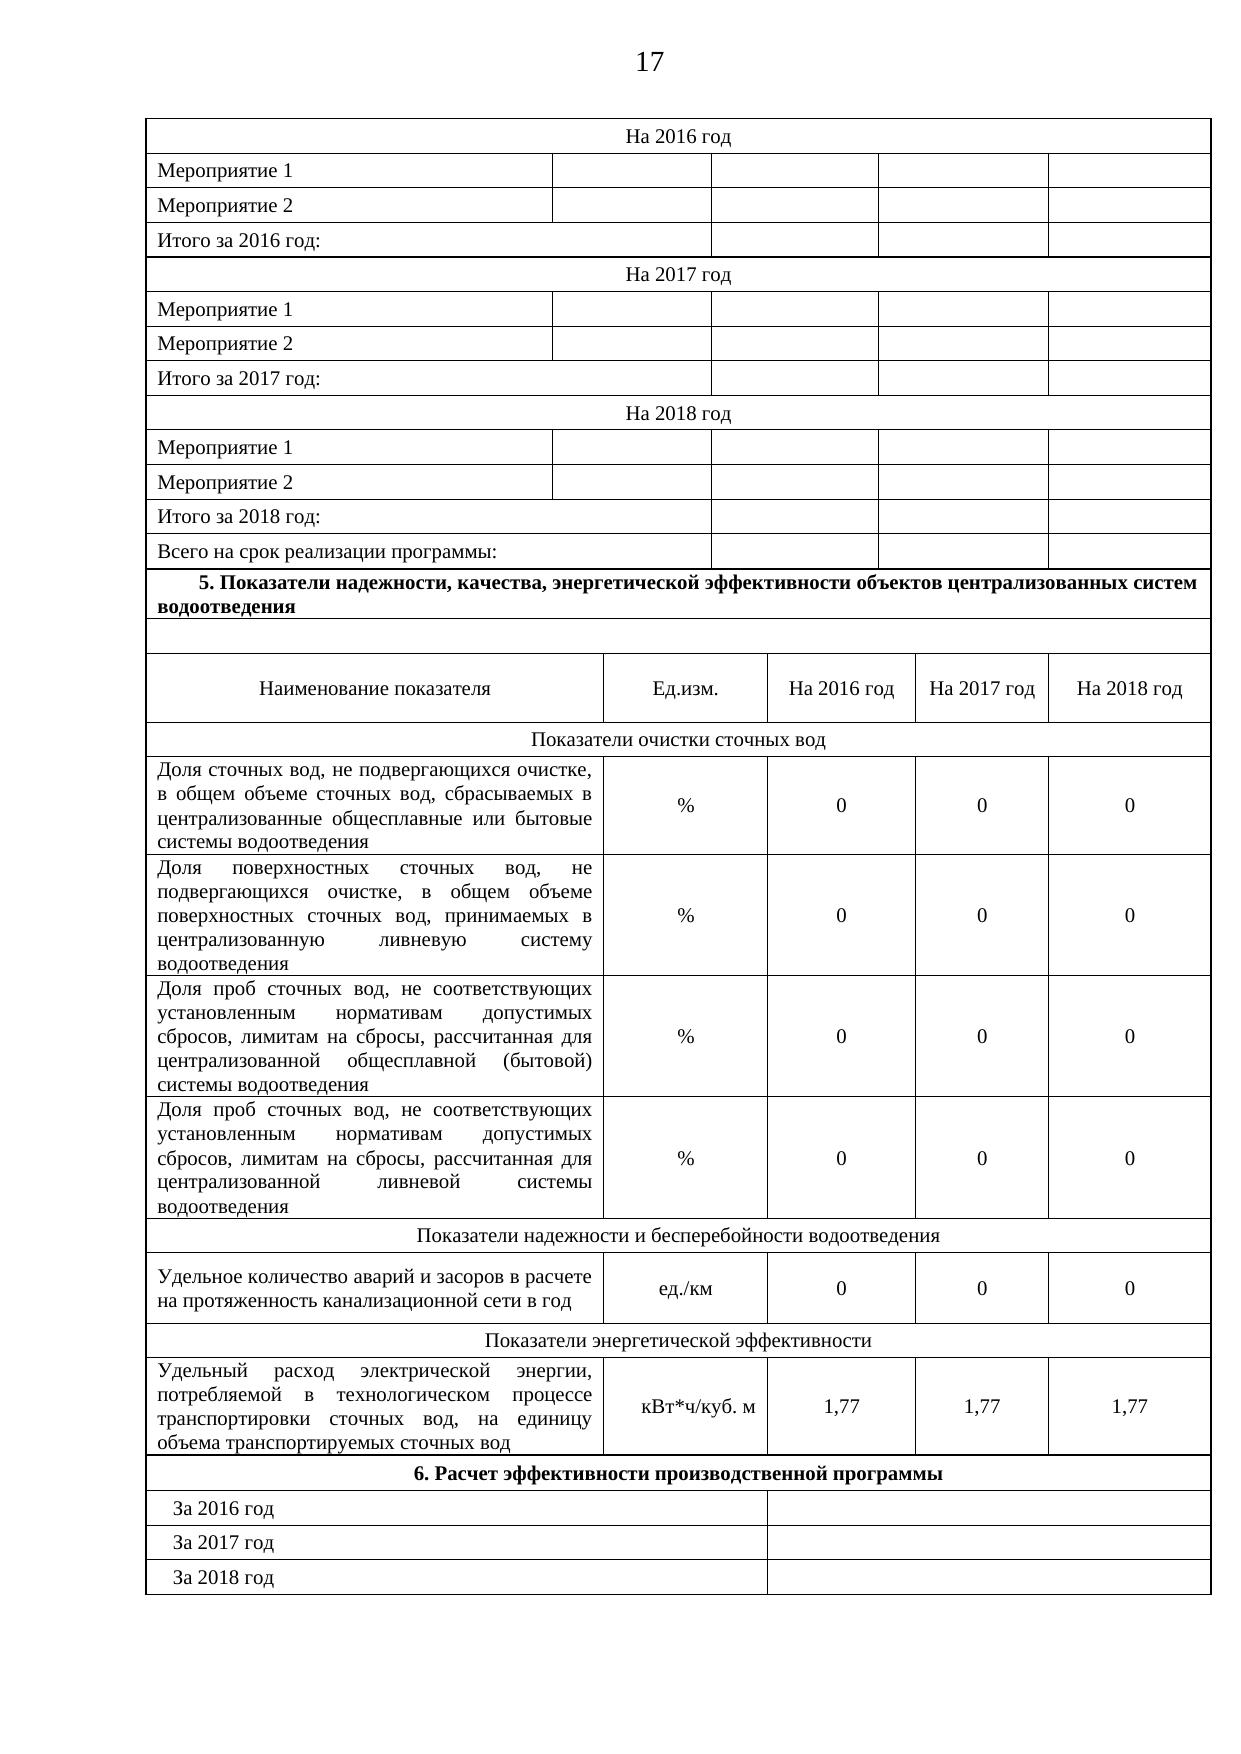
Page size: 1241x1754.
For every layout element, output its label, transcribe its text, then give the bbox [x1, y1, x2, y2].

table_cell % [604, 976, 767, 1096]
table_cell Мероприятие 1 [147, 292, 552, 326]
table_cell Мероприятие 1 [147, 154, 552, 187]
table_cell [768, 1560, 1210, 1594]
table_cell 0 [1049, 1097, 1210, 1218]
table_cell [1049, 154, 1210, 187]
table_cell [712, 223, 878, 256]
table_cell [1049, 361, 1210, 395]
table_cell 0 [1049, 855, 1210, 975]
table_cell Итого за 2018 год: [147, 500, 711, 533]
table_cell [712, 154, 878, 187]
table_cell 0 [1049, 757, 1210, 853]
table_cell [879, 430, 1048, 464]
table_cell [879, 534, 1048, 568]
table_cell [768, 1491, 1210, 1524]
table_cell [553, 292, 711, 326]
table_cell За 2016 год [147, 1491, 767, 1524]
table_cell 5. Показатели надежности, качества, энергетической эффективности объектов централизованных систем водоотведения [147, 570, 1210, 618]
table_cell [879, 327, 1048, 360]
table_cell [553, 430, 711, 464]
table_cell 0 [768, 757, 915, 853]
table_cell [879, 361, 1048, 395]
table_cell Мероприятие 2 [147, 465, 552, 498]
table_cell [879, 223, 1048, 256]
table_cell [553, 465, 711, 498]
table_cell кВт*ч/куб. м [604, 1358, 767, 1454]
table_cell [1049, 327, 1210, 360]
table_cell [768, 1526, 1210, 1559]
table_cell [147, 619, 1210, 652]
table_cell На 2017 год [147, 258, 1210, 291]
table_cell Доля проб сточных вод, не соответствующих установленным нормативам допустимых сбросов, лимитам на сбросы, рассчитанная для централизованной ливневой системы водоотведения [147, 1097, 603, 1218]
table_cell [879, 465, 1048, 498]
table_cell На 2016 год [147, 119, 1210, 153]
table_cell [712, 430, 878, 464]
table_cell 0 [1049, 976, 1210, 1096]
table_cell % [604, 1097, 767, 1218]
table_cell [1049, 188, 1210, 222]
table_cell [553, 154, 711, 187]
table_cell Доля поверхностных сточных вод, не подвергающихся очистке, в общем объеме поверхностных сточных вод, принимаемых в централизованную ливневую систему водоотведения [147, 855, 603, 975]
table_cell [1049, 430, 1210, 464]
table_cell 0 [1049, 1253, 1210, 1322]
table_cell % [604, 757, 767, 853]
table_cell 1,77 [1049, 1358, 1210, 1454]
table_cell [1049, 223, 1210, 256]
table_cell [553, 188, 711, 222]
table_cell 0 [916, 757, 1048, 853]
table_cell 0 [916, 1097, 1048, 1218]
table_cell 0 [768, 1097, 915, 1218]
table_cell Мероприятие 2 [147, 188, 552, 222]
table_cell 0 [916, 1253, 1048, 1322]
table_cell 0 [916, 976, 1048, 1096]
table_cell 1,77 [768, 1358, 915, 1454]
table_cell [712, 500, 878, 533]
table_cell [712, 534, 878, 568]
table_cell За 2018 год [147, 1560, 767, 1594]
table_cell 1,77 [916, 1358, 1048, 1454]
table_cell Мероприятие 2 [147, 327, 552, 360]
table_cell Показатели очистки сточных вод [147, 723, 1210, 756]
table_cell [879, 188, 1048, 222]
table_cell [879, 154, 1048, 187]
table_cell [879, 292, 1048, 326]
table_cell Ед.изм. [604, 654, 767, 722]
table_cell 0 [768, 855, 915, 975]
table_cell [1049, 465, 1210, 498]
table_cell Показатели энергетической эффективности [147, 1324, 1210, 1357]
table_cell На 2017 год [916, 654, 1048, 722]
table_cell На 2018 год [147, 396, 1210, 429]
table_cell [1049, 500, 1210, 533]
table_cell [712, 292, 878, 326]
table_cell Показатели надежности и бесперебойности водоотведения [147, 1219, 1210, 1252]
table_cell За 2017 год [147, 1526, 767, 1559]
table_cell Итого за 2017 год: [147, 361, 711, 395]
table_cell [879, 500, 1048, 533]
table_cell 6. Расчет эффективности производственной программы [147, 1456, 1210, 1490]
table_cell [553, 327, 711, 360]
table_cell [712, 188, 878, 222]
table_cell Доля сточных вод, не подвергающихся очистке, в общем объеме сточных вод, сбрасываемых в централизованные общесплавные или бытовые системы водоотведения [147, 757, 603, 853]
table_cell Доля проб сточных вод, не соответствующих установленным нормативам допустимых сбросов, лимитам на сбросы, рассчитанная для централизованной общесплавной (бытовой) системы водоотведения [147, 976, 603, 1096]
table_cell Итого за 2016 год: [147, 223, 711, 256]
table_cell Удельное количество аварий и засоров в расчете на протяженность канализационной сети в год [147, 1253, 603, 1322]
table_cell [1049, 534, 1210, 568]
table_cell Мероприятие 1 [147, 430, 552, 464]
table_cell 0 [768, 1253, 915, 1322]
table_cell Удельный расход электрической энергии, потребляемой в технологическом процессе транспортировки сточных вод, на единицу объема транспортируемых сточных вод [147, 1358, 603, 1454]
table_cell % [604, 855, 767, 975]
table_cell 0 [916, 855, 1048, 975]
table_cell Наименование показателя [147, 654, 603, 722]
table_cell [1049, 292, 1210, 326]
table_cell 0 [768, 976, 915, 1096]
table_cell [712, 465, 878, 498]
table_cell На 2018 год [1049, 654, 1210, 722]
table_cell [712, 361, 878, 395]
table_cell Всего на срок реализации программы: [147, 534, 711, 568]
table_cell На 2016 год [768, 654, 915, 722]
table_cell ед./км [604, 1253, 767, 1322]
table_cell [712, 327, 878, 360]
